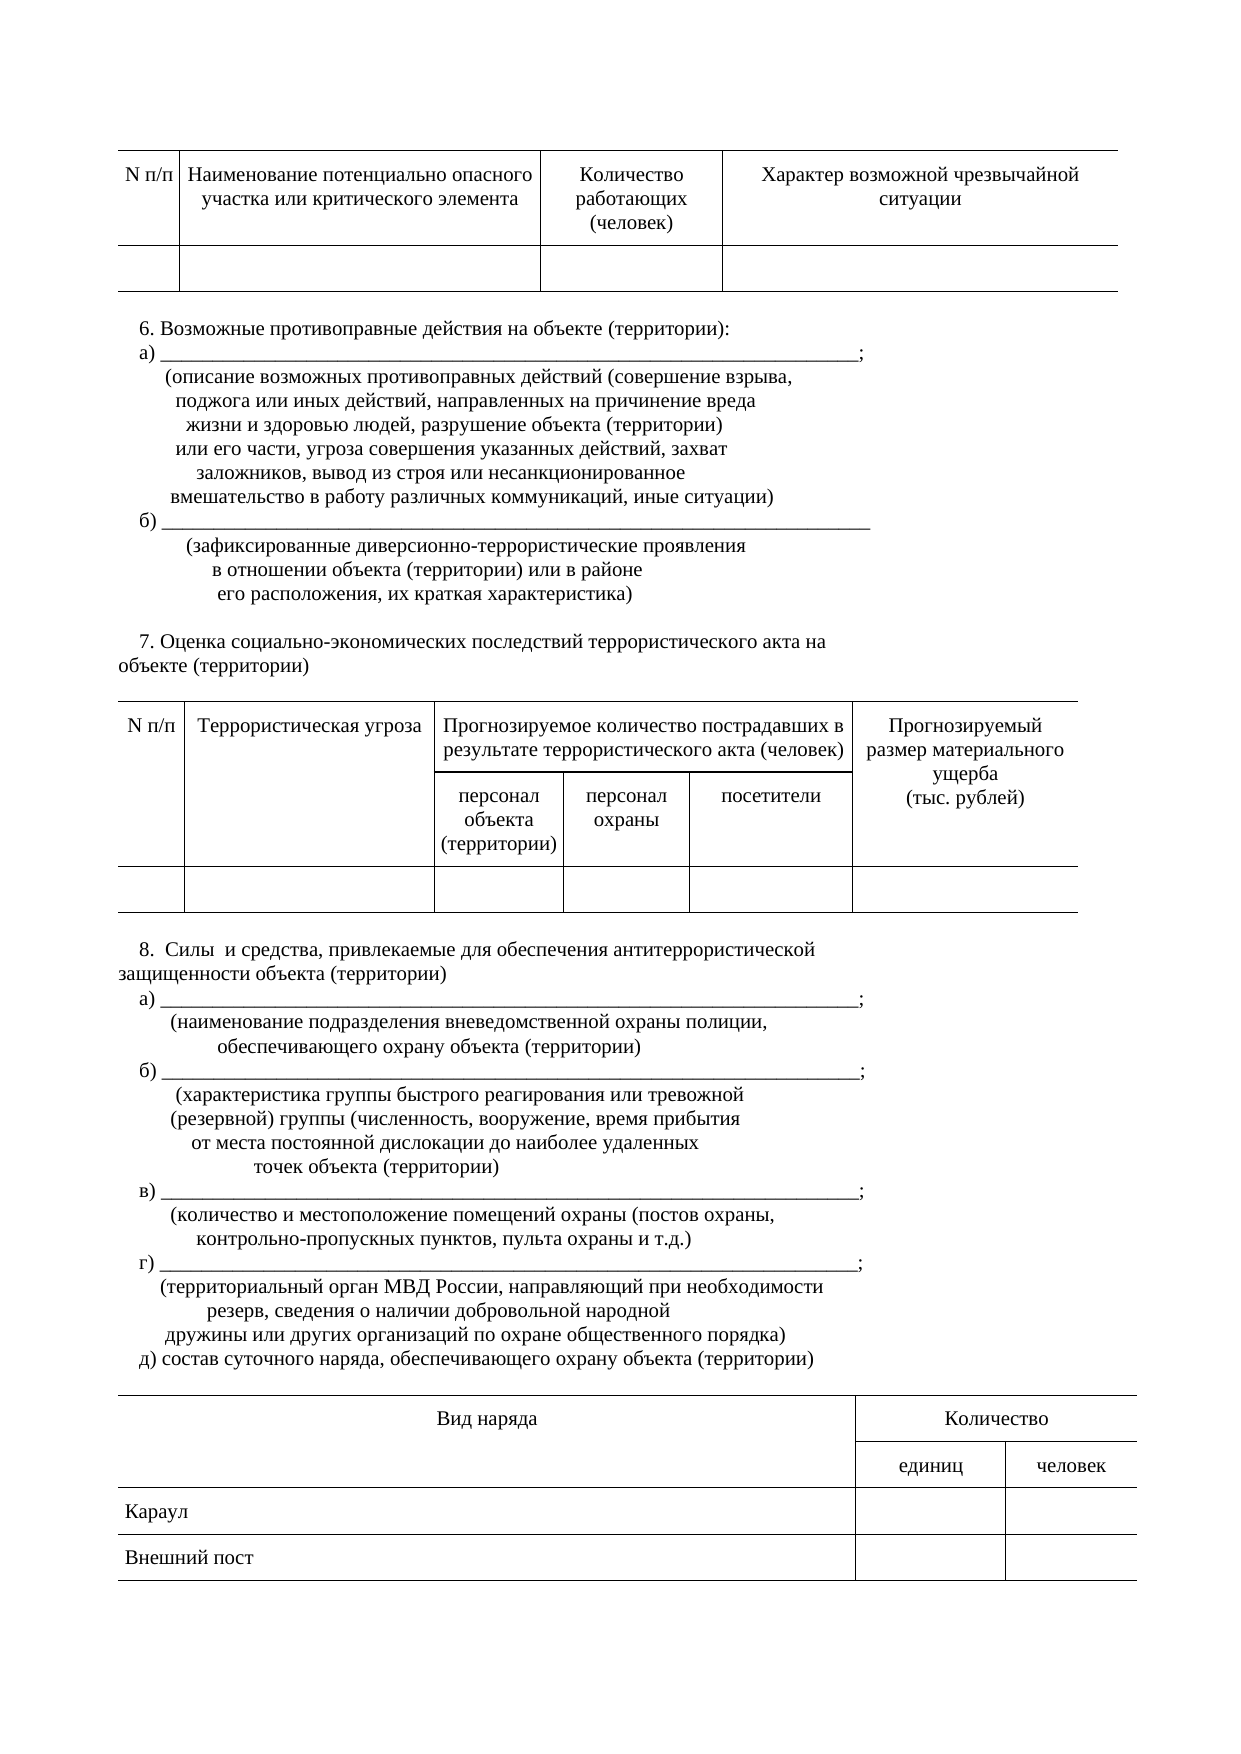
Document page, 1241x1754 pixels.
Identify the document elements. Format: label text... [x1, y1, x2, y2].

table_header Прогнозируемое количество пострадавших в результате террористического акта (человек) [435, 702, 852, 771]
table_cell Внешний пост [118, 1535, 855, 1580]
text (территориальный орган МВД России, направляющий при необходимости [118, 1274, 1181, 1298]
text (резервной) группы (численность, вооружение, время прибытия [118, 1106, 1181, 1130]
table_cell персонал объекта (территории) [435, 773, 563, 866]
text его расположения, их краткая характеристика) [118, 581, 1181, 605]
text обеспечивающего охрану объекта (территории) [118, 1033, 1181, 1058]
text 8. Силы и средства, привлекаемые для обеспечения антитеррористической [118, 937, 1181, 961]
table_cell единиц [856, 1442, 1005, 1487]
text б) ____________________________________________________________________ [118, 508, 1181, 532]
text в) ___________________________________________________________________; [118, 1178, 1181, 1202]
text д) состав суточного наряда, обеспечивающего охрану объекта (территории) [118, 1346, 1181, 1370]
table_cell [1006, 1488, 1137, 1533]
text заложников, вывод из строя или несанкционированное [118, 460, 1181, 484]
table_header Характер возможной чрезвычайной ситуации [723, 151, 1118, 244]
text г) ___________________________________________________________________; [118, 1250, 1181, 1274]
table_cell [541, 246, 722, 291]
text а) ___________________________________________________________________; [118, 340, 1181, 364]
text 6. Возможные противоправные действия на объекте (территории): [118, 316, 1181, 340]
text жизни и здоровью людей, разрушение объекта (территории) [118, 412, 1181, 436]
text резерв, сведения о наличии добровольной народной [118, 1298, 1181, 1322]
text (наименование подразделения вневедомственной охраны полиции, [118, 1009, 1181, 1033]
text дружины или других организаций по охране общественного порядка) [118, 1322, 1181, 1346]
text а) ___________________________________________________________________; [118, 985, 1181, 1009]
text поджога или иных действий, направленных на причинение вреда [118, 388, 1181, 412]
table_cell [118, 867, 184, 912]
text б) ___________________________________________________________________; [118, 1058, 1181, 1082]
text точек объекта (территории) [118, 1154, 1181, 1178]
table_cell посетители [690, 773, 852, 866]
table_cell Караул [118, 1488, 855, 1533]
text защищенности объекта (территории) [118, 961, 1181, 985]
text от места постоянной дислокации до наиболее удаленных [118, 1130, 1181, 1154]
text объекте (территории) [118, 653, 1181, 677]
table_header Количество работающих (человек) [541, 151, 722, 244]
table_header Наименование потенциально опасного участка или критического элемента [180, 151, 540, 244]
table_cell [690, 867, 852, 912]
table_header Прогнозируемый размер материального ущерба (тыс. рублей) [853, 702, 1077, 866]
table_cell [856, 1535, 1005, 1580]
table_cell персонал охраны [564, 773, 689, 866]
text (количество и местоположение помещений охраны (постов охраны, [118, 1202, 1181, 1226]
text (характеристика группы быстрого реагирования или тревожной [118, 1082, 1181, 1106]
text в отношении объекта (территории) или в районе [118, 557, 1181, 581]
table_cell [185, 867, 434, 912]
table_cell [118, 246, 179, 291]
table_cell [723, 246, 1118, 291]
text вмешательство в работу различных коммуникаций, иные ситуации) [118, 484, 1181, 508]
table_cell [564, 867, 689, 912]
table_header N п/п [118, 151, 179, 244]
table_cell [856, 1488, 1005, 1533]
table_cell человек [1006, 1442, 1137, 1487]
table_header Вид наряда [118, 1396, 855, 1487]
table_header N п/п [118, 702, 184, 866]
table_cell [1006, 1535, 1137, 1580]
table_header Террористическая угроза [185, 702, 434, 866]
text 7. Оценка социально-экономических последствий террористического акта на [118, 629, 1181, 653]
table_cell [180, 246, 540, 291]
table_cell [435, 867, 563, 912]
table_cell [853, 867, 1077, 912]
text контрольно-пропускных пунктов, пульта охраны и т.д.) [118, 1226, 1181, 1250]
text (описание возможных противоправных действий (совершение взрыва, [118, 364, 1181, 388]
text (зафиксированные диверсионно-террористические проявления [118, 532, 1181, 557]
text или его части, угроза совершения указанных действий, захват [118, 436, 1181, 460]
table_header Количество [856, 1396, 1137, 1441]
